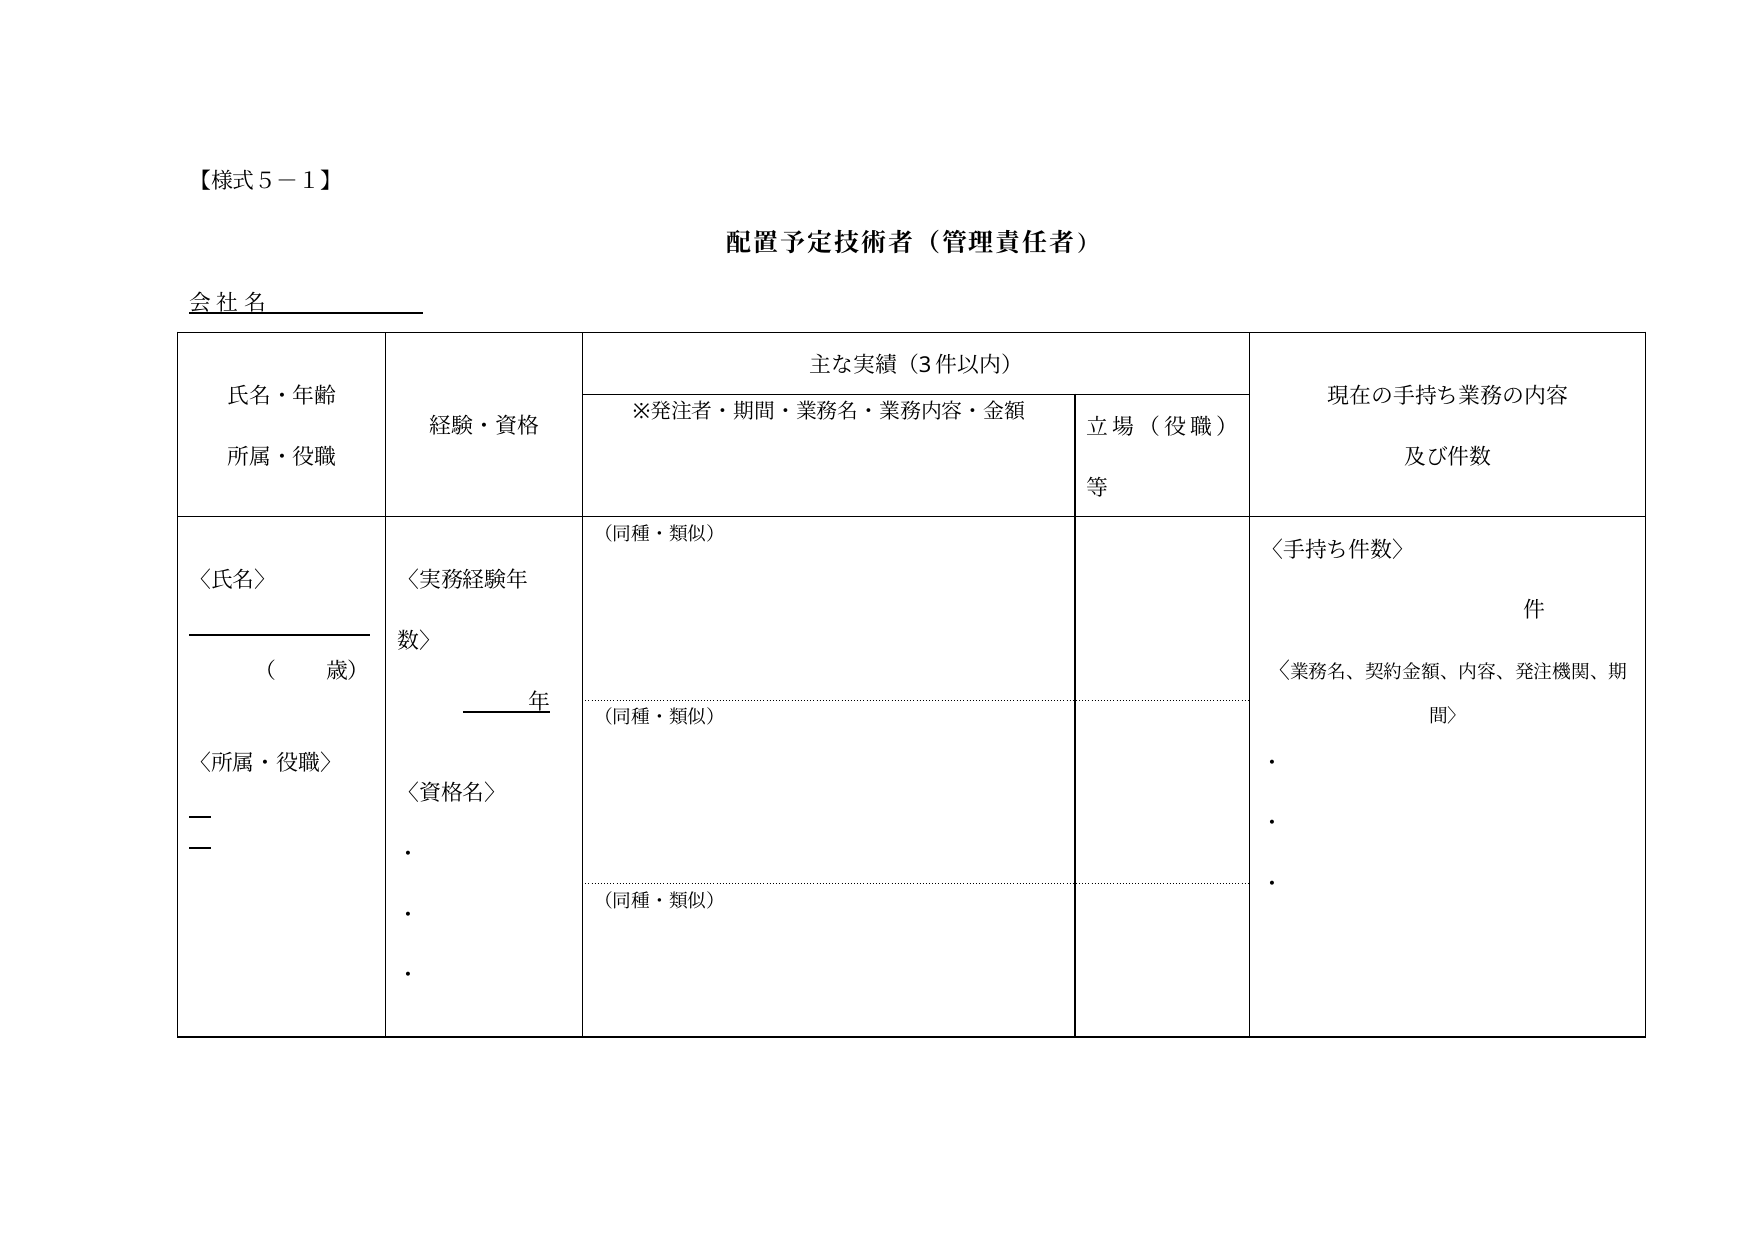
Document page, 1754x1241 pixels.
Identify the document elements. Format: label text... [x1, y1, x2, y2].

table_header 経験・資格 [386, 333, 582, 516]
table_cell 〈氏名〉 （ 歳） 〈所属・役職〉 [178, 517, 385, 1036]
text 配置予定技術者（管理責任者） [189, 210, 1636, 271]
table_cell 〈手持ち件数〉 件 〈業務名、契約金額、内容、発注機関、期間〉 ・ ・ ・ [1250, 517, 1645, 1036]
table_cell ※発注者・期間・業務名・業務内容・金額 [583, 395, 1074, 516]
table_cell （同種・類似） [583, 883, 1074, 1036]
text 【様式５－１】 [189, 149, 1636, 210]
table_cell 〈実務経験年数〉 年 〈資格名〉 ・ ・ ・ [386, 517, 582, 1036]
table_cell （同種・類似） [583, 700, 1074, 883]
text 会 社 名 [189, 271, 1636, 332]
table_cell （同種・類似） [583, 517, 1074, 700]
table_cell [1076, 883, 1249, 1036]
table_cell 立場（役職）等 [1076, 395, 1249, 516]
table_cell [1076, 700, 1249, 883]
table_header 現在の手持ち業務の内容 及び件数 [1250, 333, 1645, 516]
table_cell [1076, 517, 1249, 700]
table_header 主な実績（3件以内） [583, 333, 1249, 393]
table_header 氏名・年齢 所属・役職 [178, 333, 385, 516]
